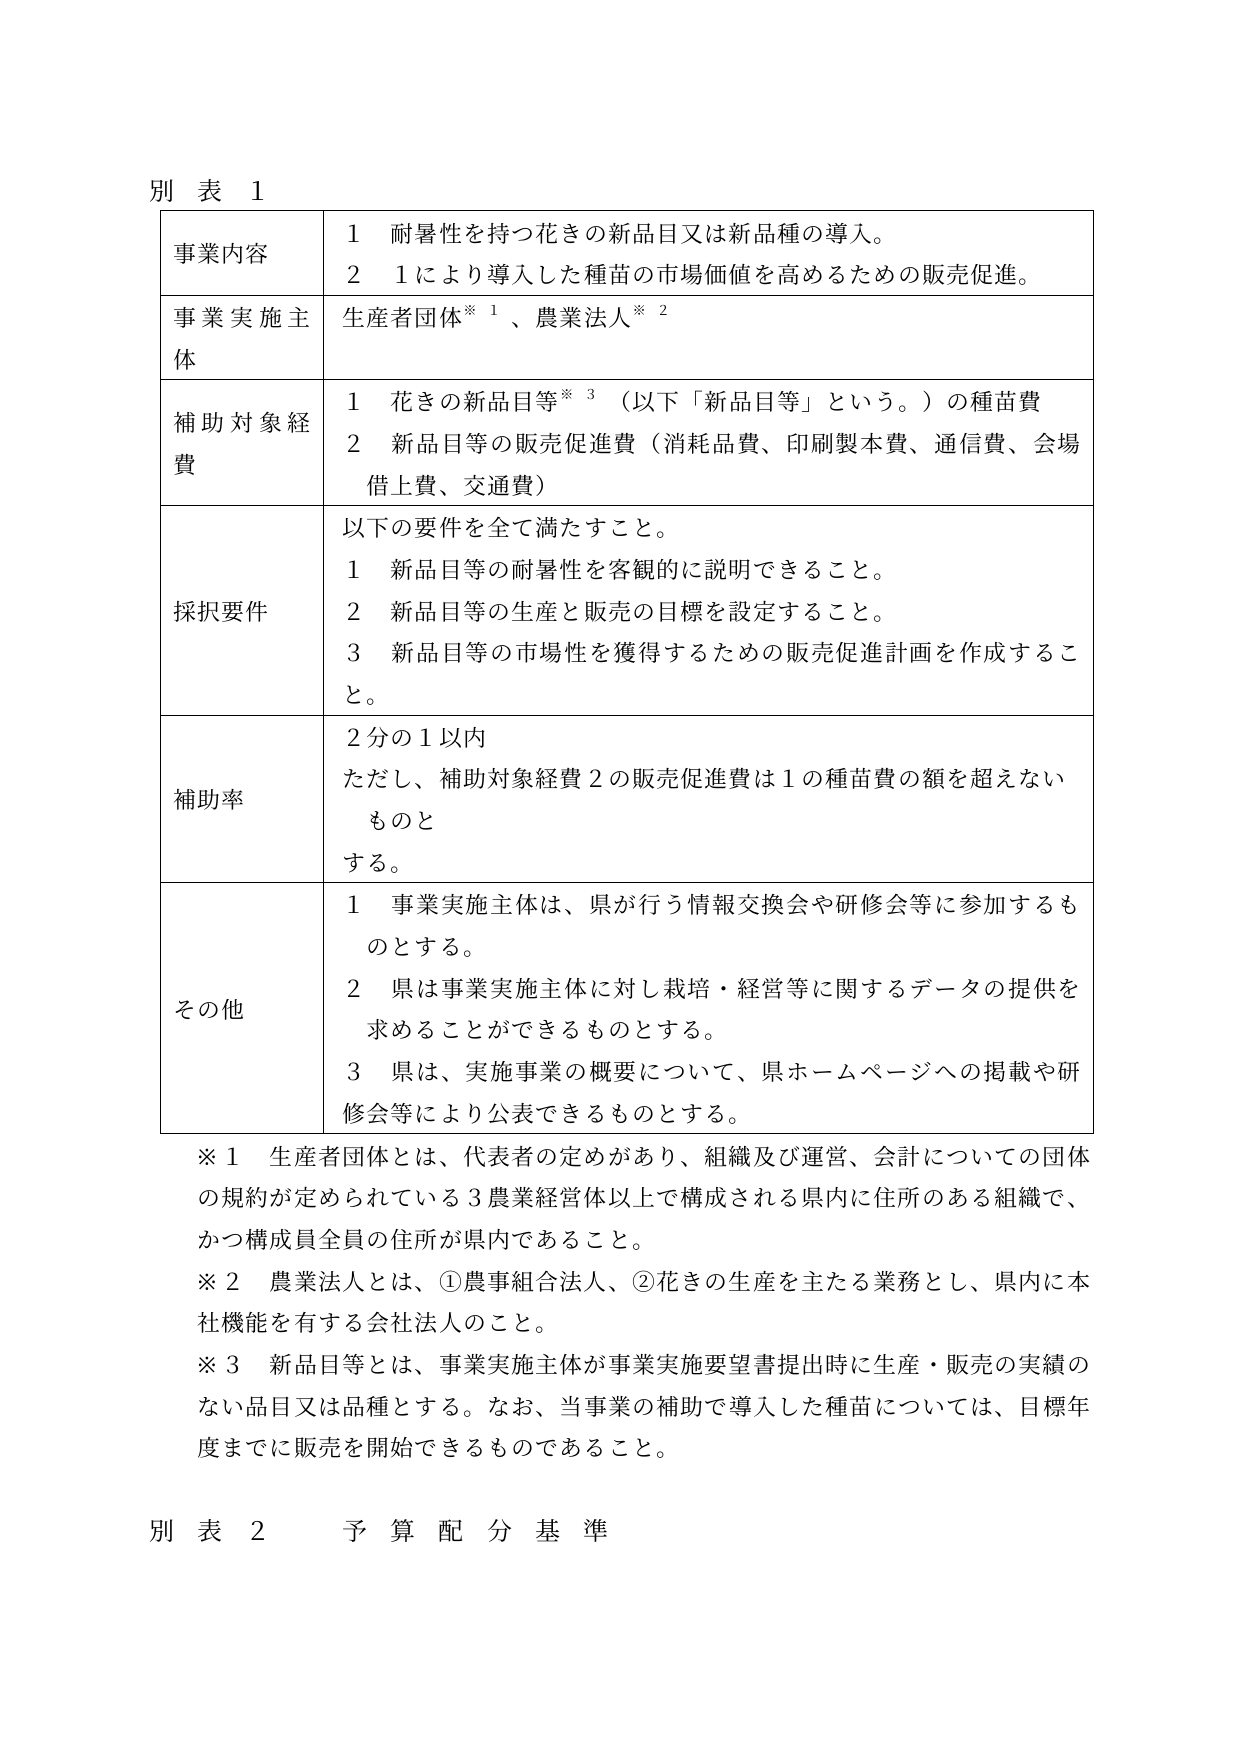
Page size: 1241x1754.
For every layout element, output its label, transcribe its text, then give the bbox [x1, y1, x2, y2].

table_cell 採択要件 [161, 506, 323, 714]
table_cell 補助率 [161, 716, 323, 882]
table_cell 生産者団体※１、農業法人※２ [324, 296, 1093, 379]
text ※３ 新品目等とは、事業実施主体が事業実施要望書提出時に生産・販売の実績のない品目又は品種とする。なお、当事業の補助で導入した種苗については、目標年度までに販売を開始できるものであること。 [173, 1343, 1091, 1468]
text ※２ 農業法人とは、①農事組合法人、②花きの生産を主たる業務とし、県内に本社機能を有する会社法人のこと。 [173, 1259, 1091, 1343]
table_cell 事業実施主体 [161, 296, 323, 379]
table_cell その他 [161, 883, 323, 1133]
table_header 事業内容 [161, 211, 323, 295]
table_header １ 耐暑性を持つ花きの新品目又は新品種の導入。 ２ １により導入した種苗の市場価値を高めるための販売促進。 [324, 211, 1093, 295]
table_cell 以下の要件を全て満たすこと。 １ 新品目等の耐暑性を客観的に説明できること。 ２ 新品目等の生産と販売の目標を設定すること。 ３ 新品目等の市場性を獲得するための販売促進計画を作成すること。 [324, 506, 1093, 714]
text 別表２ 予算配分基準 [149, 1509, 1091, 1551]
table_cell ２分の１以内 ただし、補助対象経費２の販売促進費は１の種苗費の額を超えないものと する。 [324, 716, 1093, 882]
text 別表１ [149, 169, 1091, 210]
text ※１ 生産者団体とは、代表者の定めがあり、組織及び運営、会計についての団体の規約が定められている３農業経営体以上で構成される県内に住所のある組織で、かつ構成員全員の住所が県内であること。 [173, 1134, 1091, 1259]
table_cell １ 花きの新品目等※３（以下「新品目等」という。）の種苗費 ２ 新品目等の販売促進費（消耗品費、印刷製本費、通信費、会場借上費、交通費） [324, 380, 1093, 505]
table_cell １ 事業実施主体は、県が行う情報交換会や研修会等に参加するものとする。 ２ 県は事業実施主体に対し栽培・経営等に関するデータの提供を求めることができるものとする。 ３ 県は、実施事業の概要について、県ホームページへの掲載や研修会等により公表できるものとする。 [324, 883, 1093, 1133]
table_cell 補助対象経費 [161, 380, 323, 505]
